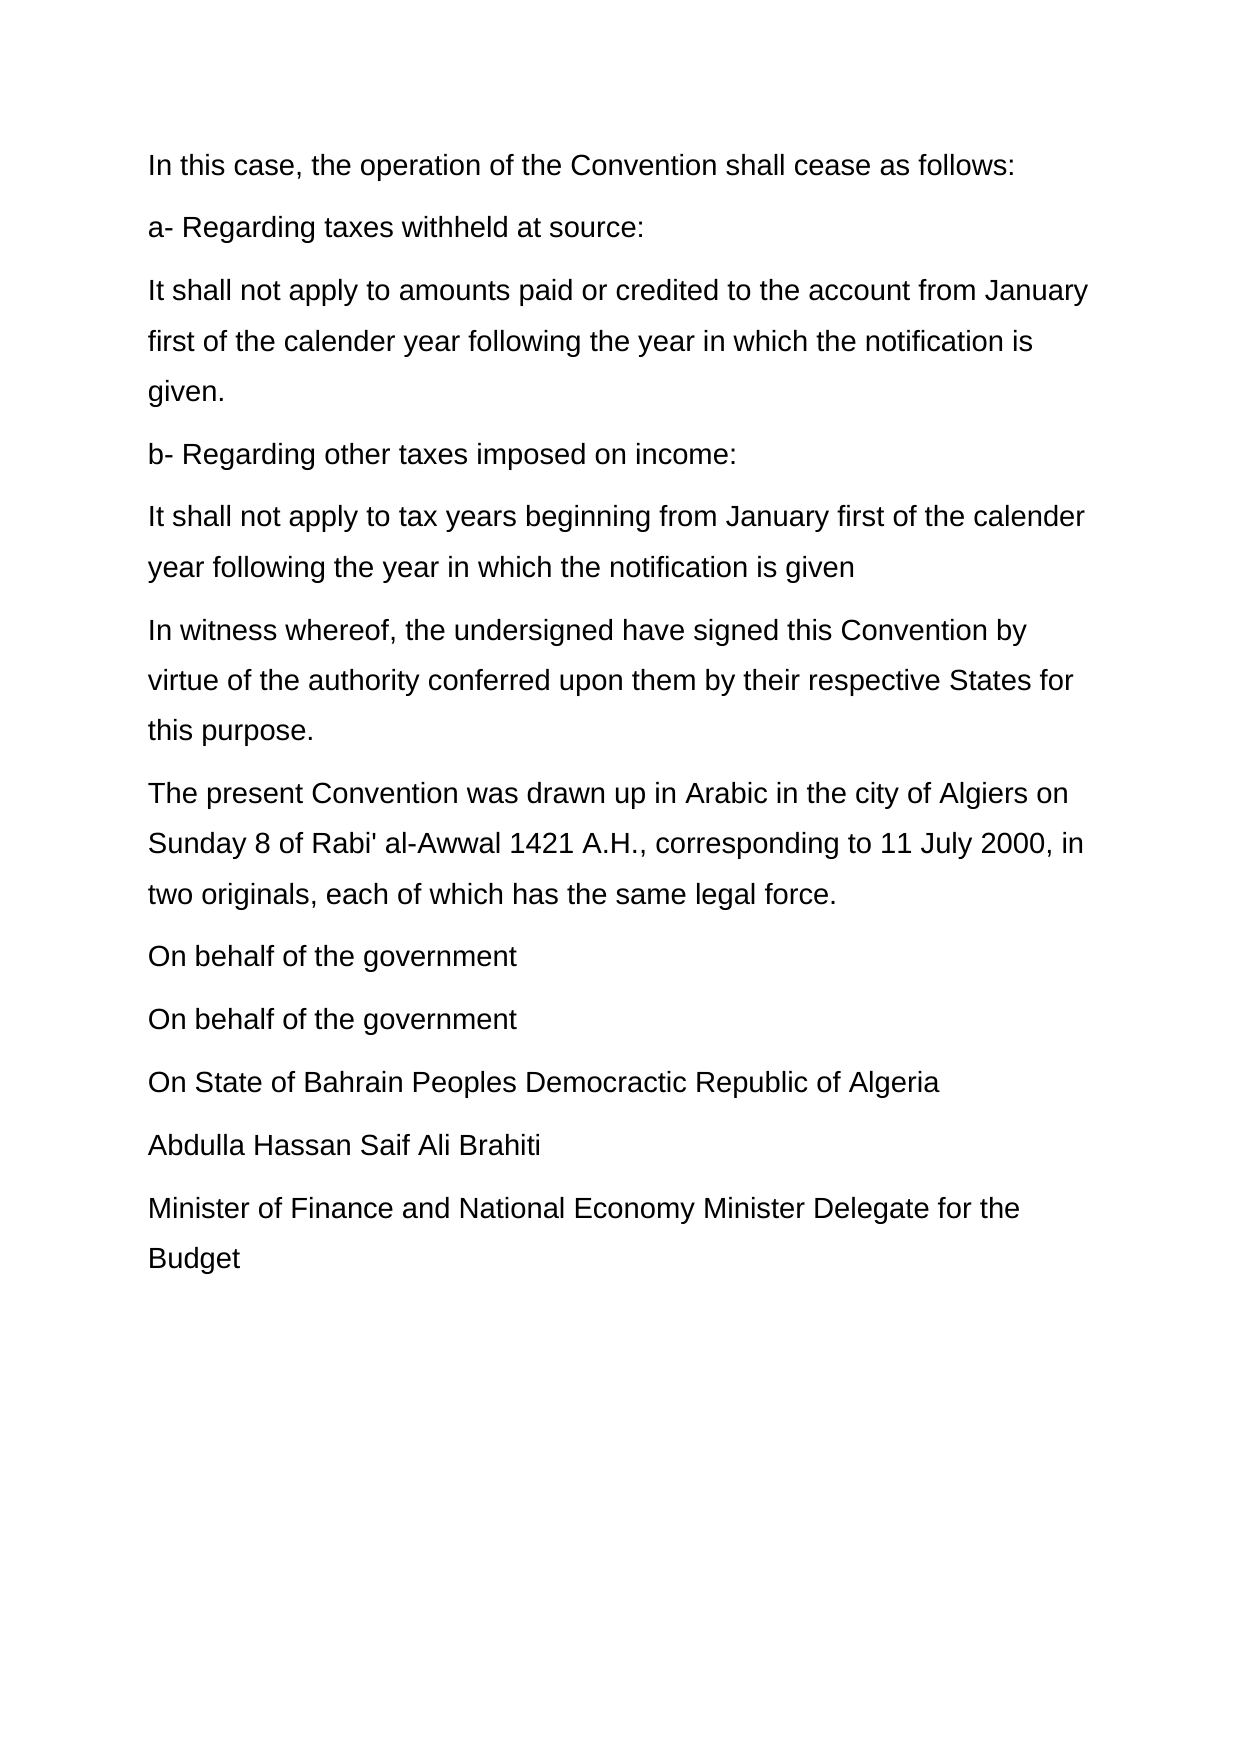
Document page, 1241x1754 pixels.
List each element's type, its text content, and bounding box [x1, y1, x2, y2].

text The present Convention was drawn up in Arabic in the city of Algiers on Sunday 8 of Rabi' al-Awwal 1421 A.H., corresponding to 11 July 2000, in two originals, each of which has the same legal force. [148, 776, 1093, 910]
text On State of Bahrain Peoples Democractic Republic of Algeria [148, 1065, 1093, 1099]
text a- Regarding taxes withheld at source: [148, 210, 1093, 244]
text It shall not apply to amounts paid or credited to the account from January first of the calender year following the year in which the notification is given. [148, 273, 1093, 407]
text It shall not apply to tax years beginning from January first of the calender year following the year in which the notification is given [148, 499, 1093, 583]
text In witness whereof, the undersigned have signed this Convention by virtue of the authority conferred upon them by their respective States for this purpose. [148, 613, 1093, 747]
text Abdulla Hassan Saif Ali Brahiti [148, 1128, 1093, 1161]
text Minister of Finance and National Economy Minister Delegate for the Budget [148, 1191, 1093, 1274]
text b- Regarding other taxes imposed on income: [148, 437, 1093, 470]
text On behalf of the government [148, 1002, 1093, 1036]
text In this case, the operation of the Convention shall cease as follows: [148, 148, 1093, 181]
text On behalf of the government [148, 939, 1093, 973]
